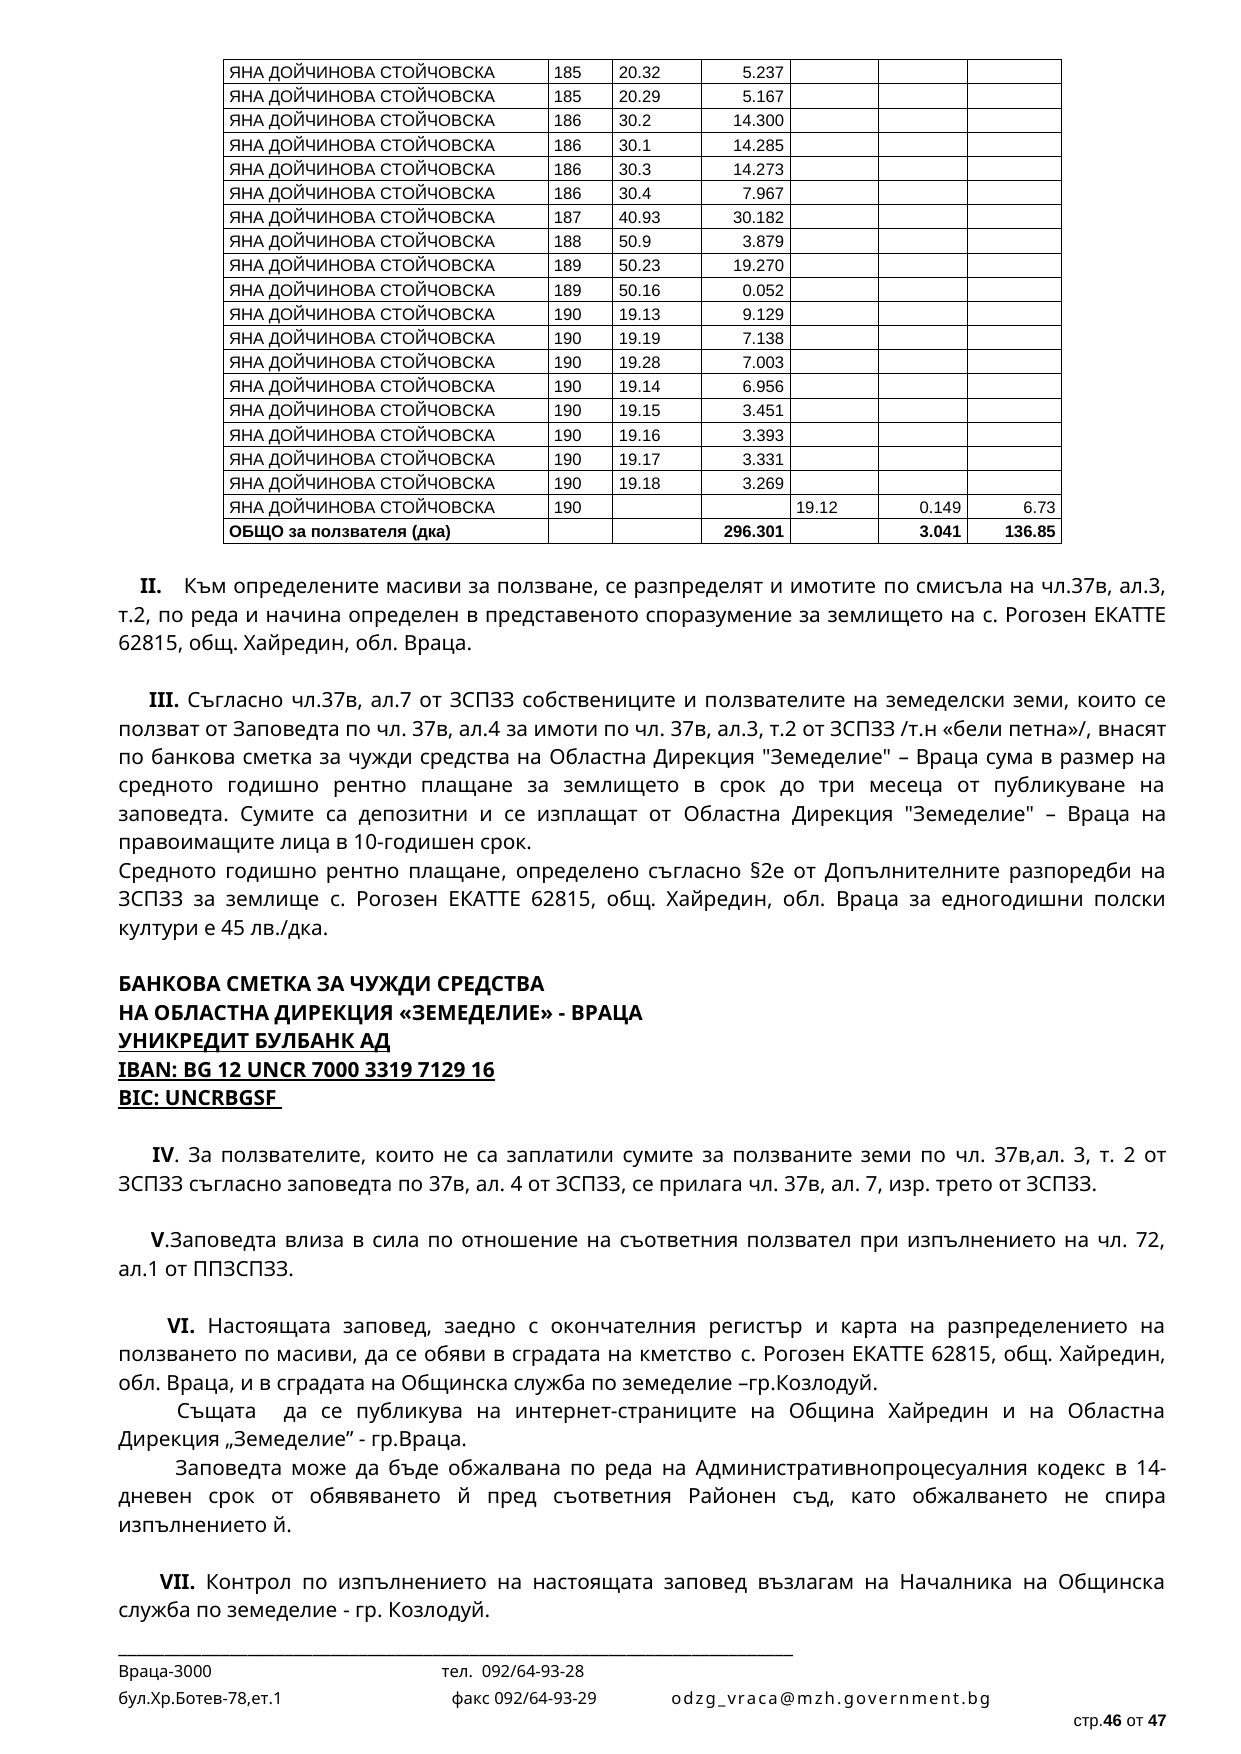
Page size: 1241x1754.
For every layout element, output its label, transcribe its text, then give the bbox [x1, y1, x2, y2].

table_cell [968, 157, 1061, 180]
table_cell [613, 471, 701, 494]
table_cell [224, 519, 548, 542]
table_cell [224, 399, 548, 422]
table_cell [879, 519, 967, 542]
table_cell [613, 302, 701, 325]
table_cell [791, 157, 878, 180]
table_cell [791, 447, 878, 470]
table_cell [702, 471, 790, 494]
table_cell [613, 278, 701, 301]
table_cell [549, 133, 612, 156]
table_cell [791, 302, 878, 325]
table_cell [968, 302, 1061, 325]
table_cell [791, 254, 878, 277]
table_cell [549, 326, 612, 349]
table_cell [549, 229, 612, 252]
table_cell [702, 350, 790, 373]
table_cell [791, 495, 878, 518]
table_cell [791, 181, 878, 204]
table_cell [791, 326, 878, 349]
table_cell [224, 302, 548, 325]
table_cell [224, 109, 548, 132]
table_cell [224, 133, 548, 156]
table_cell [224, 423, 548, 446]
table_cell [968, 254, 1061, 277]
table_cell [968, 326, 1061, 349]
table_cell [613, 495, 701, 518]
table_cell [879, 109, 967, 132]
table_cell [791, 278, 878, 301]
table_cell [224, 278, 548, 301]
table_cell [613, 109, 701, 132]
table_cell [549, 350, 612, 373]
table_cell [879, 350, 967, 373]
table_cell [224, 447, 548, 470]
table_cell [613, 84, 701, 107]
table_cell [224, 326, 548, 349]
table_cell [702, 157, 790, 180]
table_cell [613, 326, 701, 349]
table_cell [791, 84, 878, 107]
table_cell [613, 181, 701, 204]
text НА ОБЛАСТНА ДИРЕКЦИЯ «ЗЕМЕДЕЛИЕ» - ВРАЦА [118, 998, 1166, 1026]
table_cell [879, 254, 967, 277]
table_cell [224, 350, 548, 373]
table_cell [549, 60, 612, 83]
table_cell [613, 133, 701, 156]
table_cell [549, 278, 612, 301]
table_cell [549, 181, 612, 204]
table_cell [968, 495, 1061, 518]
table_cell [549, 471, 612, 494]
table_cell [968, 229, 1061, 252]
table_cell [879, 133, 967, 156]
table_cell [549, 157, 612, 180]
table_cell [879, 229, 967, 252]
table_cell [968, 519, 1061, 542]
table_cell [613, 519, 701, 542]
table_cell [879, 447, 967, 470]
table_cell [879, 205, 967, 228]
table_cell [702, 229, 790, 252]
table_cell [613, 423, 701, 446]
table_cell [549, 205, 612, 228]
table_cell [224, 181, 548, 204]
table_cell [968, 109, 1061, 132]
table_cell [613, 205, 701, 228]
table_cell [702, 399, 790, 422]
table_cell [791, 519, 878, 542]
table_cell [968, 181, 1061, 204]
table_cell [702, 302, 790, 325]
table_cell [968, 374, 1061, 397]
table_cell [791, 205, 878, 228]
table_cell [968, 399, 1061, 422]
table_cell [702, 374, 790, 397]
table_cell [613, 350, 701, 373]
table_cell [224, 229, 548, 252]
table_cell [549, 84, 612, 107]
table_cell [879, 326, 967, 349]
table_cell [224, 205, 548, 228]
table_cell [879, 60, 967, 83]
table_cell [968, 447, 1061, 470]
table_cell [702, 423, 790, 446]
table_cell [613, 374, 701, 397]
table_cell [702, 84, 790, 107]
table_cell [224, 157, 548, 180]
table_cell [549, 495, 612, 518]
text BIC: UNCRBGSF [118, 1083, 1166, 1112]
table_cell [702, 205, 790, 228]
text ІІІ. Съгласно чл.37в, ал.7 от ЗСПЗЗ собствениците и ползвателите на земеделски земи, които се ползват от Заповедта по чл. 37в, ал.4 за имоти по чл. 37в, ал.3, т.2 от ЗСПЗЗ /т.н «бели петна»/, внасят по банкова сметка за чужди средства на Областна Дирекция "Земеделие" – Враца сума в размер на средното годишно рентно плащане за землището в срок до три месеца от публикуване на заповедта. Сумите са депозитни и се изплащат от Областна Дирекция "Земеделие" – Враца на правоимащите лица в 10-годишен срок. [118, 685, 1166, 856]
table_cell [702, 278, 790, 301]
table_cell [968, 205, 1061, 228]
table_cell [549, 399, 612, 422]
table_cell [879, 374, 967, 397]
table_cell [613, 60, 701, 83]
text УНИКРЕДИТ БУЛБАНК АД [118, 1026, 1166, 1055]
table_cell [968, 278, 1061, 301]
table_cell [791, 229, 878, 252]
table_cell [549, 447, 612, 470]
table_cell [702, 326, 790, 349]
text ІV. За ползвателите, които не са заплатили сумите за ползваните земи по чл. 37в,ал. 3, т. 2 от ЗСПЗЗ съгласно заповедта по 37в, ал. 4 от ЗСПЗЗ, се прилага чл. 37в, ал. 7, изр. трето от ЗСПЗЗ. [118, 1140, 1166, 1197]
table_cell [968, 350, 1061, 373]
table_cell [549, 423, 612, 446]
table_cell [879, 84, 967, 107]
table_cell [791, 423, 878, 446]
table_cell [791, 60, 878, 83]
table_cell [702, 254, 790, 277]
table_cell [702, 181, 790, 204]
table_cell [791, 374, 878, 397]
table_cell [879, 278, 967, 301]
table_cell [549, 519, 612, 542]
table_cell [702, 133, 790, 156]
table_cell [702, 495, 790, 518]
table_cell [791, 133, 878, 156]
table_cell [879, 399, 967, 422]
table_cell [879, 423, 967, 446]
text IBAN: BG 12 UNCR 7000 3319 7129 16 [118, 1055, 1166, 1083]
text V.Заповедта влиза в сила по отношение на съответния ползвател при изпълнението на чл. 72, ал.1 от ППЗСПЗЗ. [118, 1226, 1166, 1282]
text VІІ. Контрол по изпълнението на настоящата заповед възлагам на Началника на Общинска служба по земеделие - гр. Козлодуй. [118, 1567, 1166, 1624]
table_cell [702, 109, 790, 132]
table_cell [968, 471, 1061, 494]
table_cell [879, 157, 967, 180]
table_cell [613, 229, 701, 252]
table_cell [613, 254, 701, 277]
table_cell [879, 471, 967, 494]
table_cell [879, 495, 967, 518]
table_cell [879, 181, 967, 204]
text ІІ. Към определените масиви за ползване, се разпределят и имотите по смисъла на чл.37в, ал.3, т.2, по реда и начина определен в представеното споразумение за землището на с. Рогозен ЕКАТТЕ 62815, общ. Хайредин, обл. Враца. [118, 571, 1166, 657]
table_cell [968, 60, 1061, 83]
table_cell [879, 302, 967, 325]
text VІ. Настоящата заповед, заедно с окончателния регистър и карта на разпределението на ползването по масиви, да се обяви в сградата на кметство с. Рогозен ЕКАТТЕ 62815, общ. Хайредин, обл. Враца, и в сградата на Общинска служба по земеделие –гр.Козлодуй. [118, 1311, 1166, 1396]
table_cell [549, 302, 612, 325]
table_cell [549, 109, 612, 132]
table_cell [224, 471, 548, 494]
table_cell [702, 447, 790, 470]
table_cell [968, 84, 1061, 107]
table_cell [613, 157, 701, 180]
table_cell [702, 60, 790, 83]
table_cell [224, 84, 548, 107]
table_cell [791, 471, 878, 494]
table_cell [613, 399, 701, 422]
text Средното годишно рентно плащане, определено съгласно §2е от Допълнителните разпоредби на ЗСПЗЗ за землище с. Рогозен ЕКАТТЕ 62815, общ. Хайредин, обл. Враца за едногодишни полски култури е 45 лв./дка. [118, 856, 1166, 941]
text Същата да се публикува на интернет-страниците на Община Хайредин и на Областна Дирекция „Земеделие” - гр.Враца. [118, 1396, 1166, 1453]
text БАНКОВА СМЕТКА ЗА ЧУЖДИ СРЕДСТВА [118, 969, 1166, 998]
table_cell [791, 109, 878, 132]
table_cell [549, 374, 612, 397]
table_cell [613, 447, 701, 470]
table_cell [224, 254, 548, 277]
text Заповедта може да бъде обжалвана по реда на Административнопроцесуалния кодекс в 14-дневен срок от обявяването й пред съответния Районен съд, като обжалването не спира изпълнението й. [118, 1453, 1166, 1538]
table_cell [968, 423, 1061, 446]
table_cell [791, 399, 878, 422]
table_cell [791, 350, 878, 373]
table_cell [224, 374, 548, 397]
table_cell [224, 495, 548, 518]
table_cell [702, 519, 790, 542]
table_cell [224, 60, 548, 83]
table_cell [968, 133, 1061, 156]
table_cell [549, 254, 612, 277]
